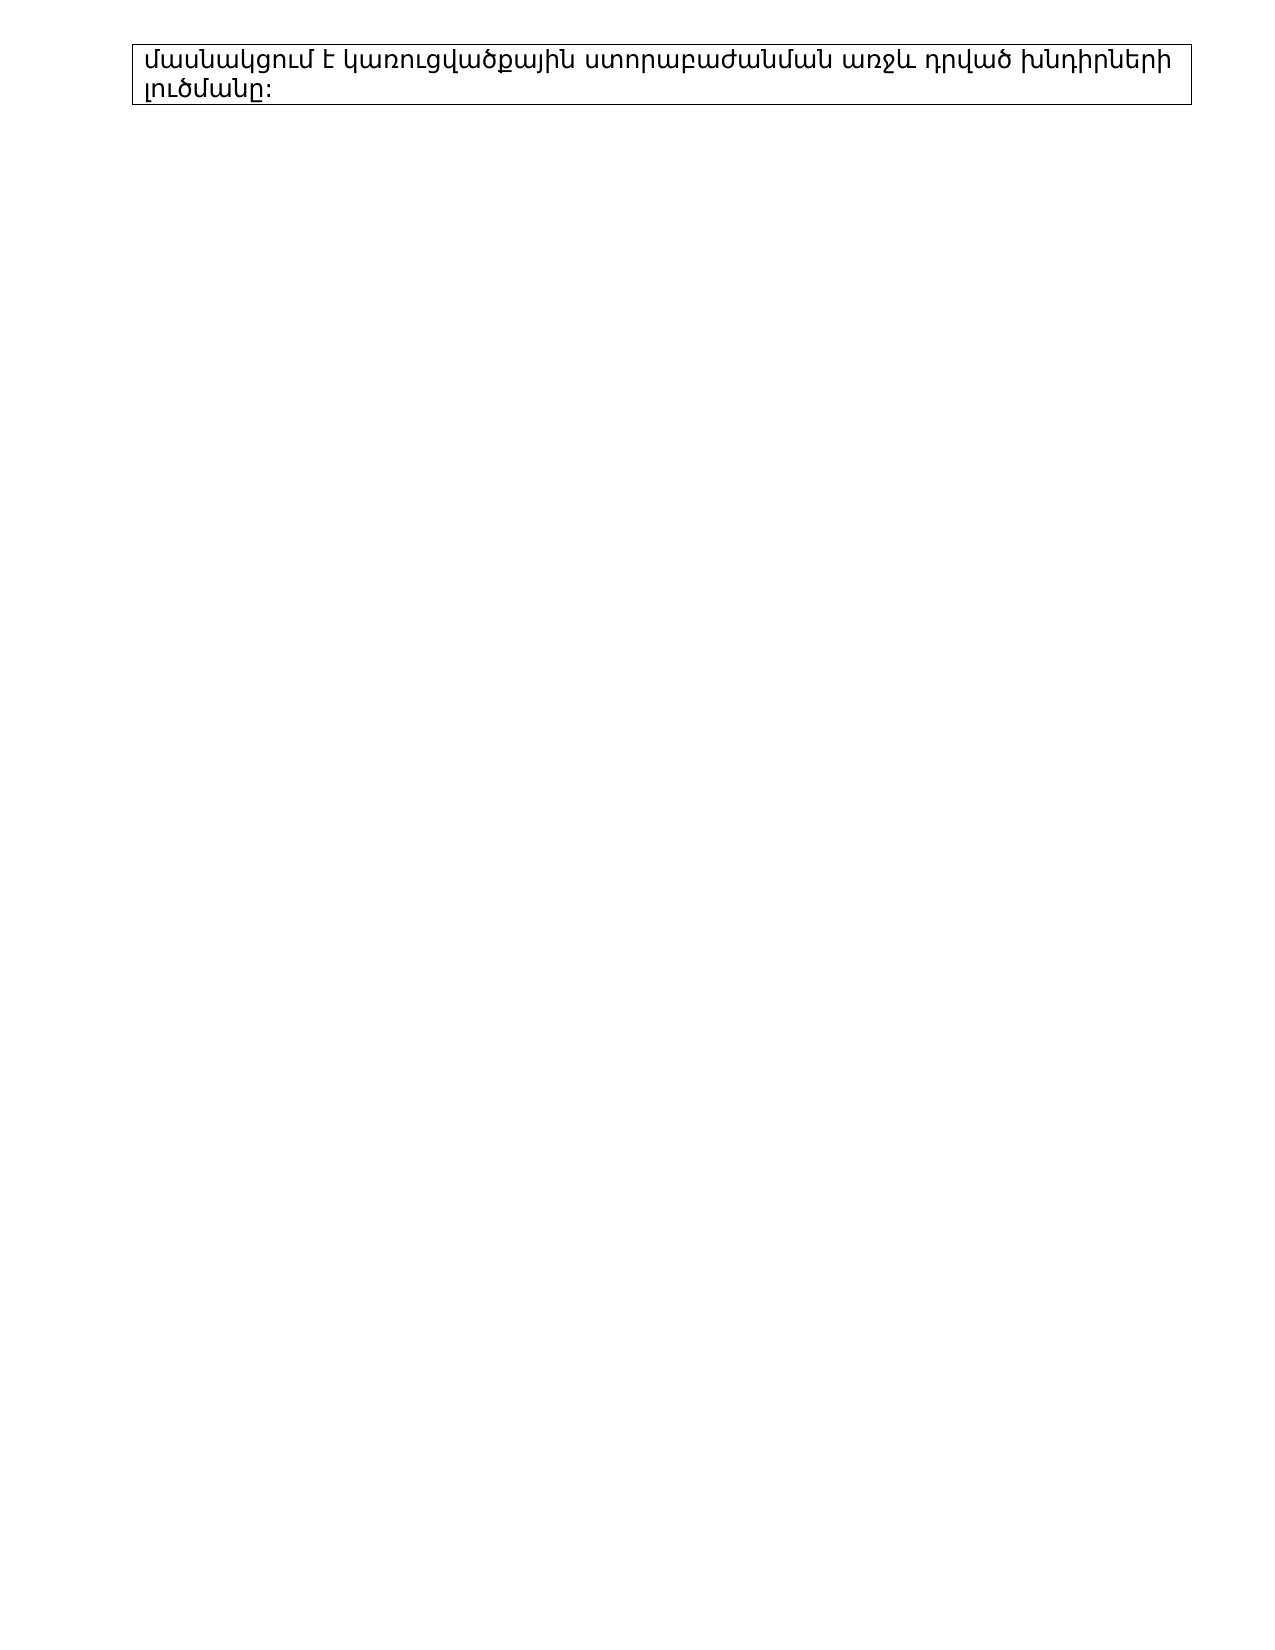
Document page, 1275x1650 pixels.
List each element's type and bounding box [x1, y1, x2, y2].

table_cell [133, 45, 1191, 104]
